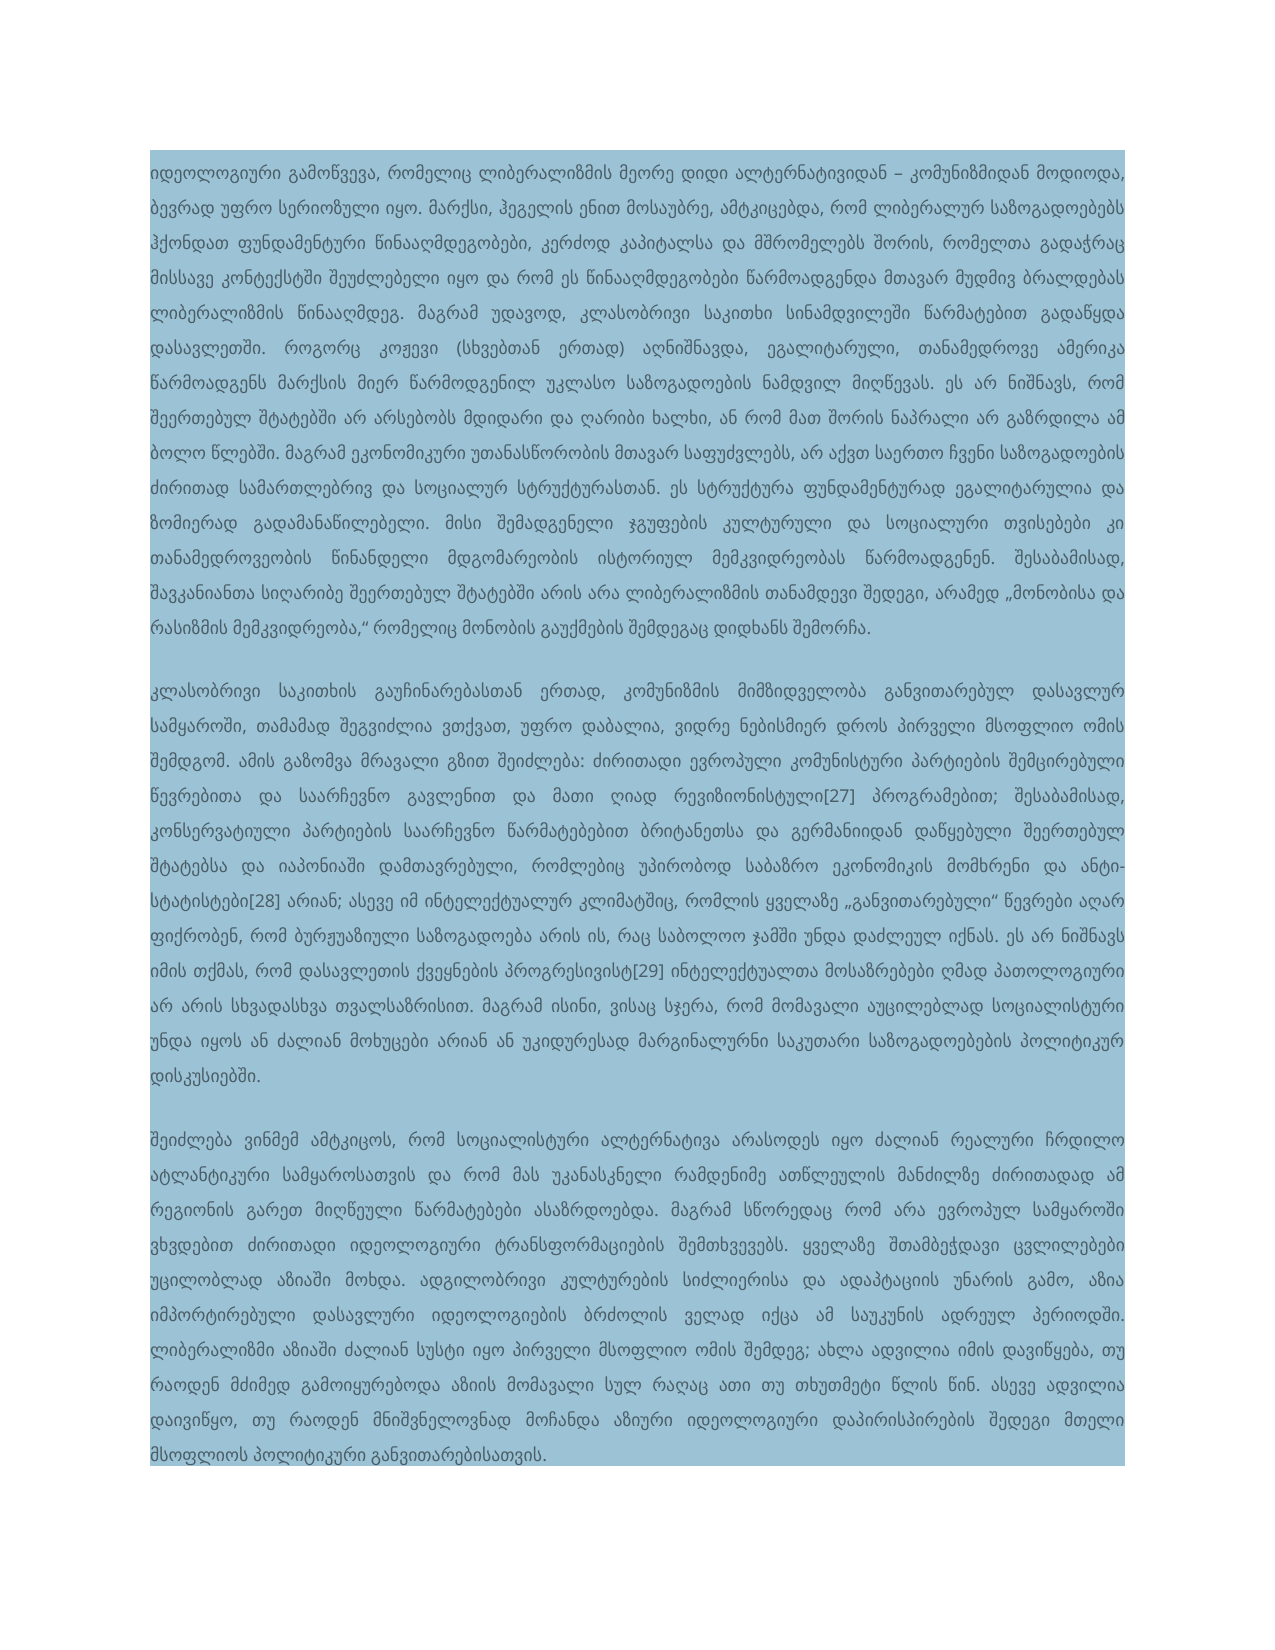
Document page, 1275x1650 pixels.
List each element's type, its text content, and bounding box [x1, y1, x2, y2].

text იდეოლოგიური გამოწვევა, რომელიც ლიბერალიზმის მეორე დიდი ალტერნატივიდან – კომუნიზმიდან მოდიოდა, ბევრად უფრო სერიოზული იყო. მარქსი, ჰეგელის ენით მოსაუბრე, ამტკიცებდა, რომ ლიბერალურ საზოგადოებებს ჰქონდათ ფუნდამენტური წინააღმდეგობები, კერძოდ კაპიტალსა და მშრომელებს შორის, რომელთა გადაჭრაც მისსავე კონტექსტში შეუძლებელი იყო და რომ ეს წინააღმდეგობები წარმოადგენდა მთავარ მუდმივ ბრალდებას ლიბერალიზმის წინააღმდეგ. მაგრამ უდავოდ, კლასობრივი საკითხი სინამდვილეში წარმატებით გადაწყდა დასავლეთში. როგორც კოჟევი (სხვებთან ერთად) აღნიშნავდა, ეგალიტარული, თანამედროვე ამერიკა წარმოადგენს მარქსის მიერ წარმოდგენილ უკლასო საზოგადოების ნამდვილ მიღწევას. ეს არ ნიშნავს, რომ შეერთებულ შტატებში არ არსებობს მდიდარი და ღარიბი ხალხი, ან რომ მათ შორის ნაპრალი არ გაზრდილა ამ ბოლო წლებში. მაგრამ ეკონომიკური უთანასწორობის მთავარ საფუძვლებს, არ აქვთ საერთო ჩვენი საზოგადოების ძირითად სამართლებრივ და სოციალურ სტრუქტურასთან. ეს სტრუქტურა ფუნდამენტურად ეგალიტარულია და ზომიერად გადამანაწილებელი. მისი შემადგენელი ჯგუფების კულტურული და სოციალური თვისებები კი თანამედროვეობის წინანდელი მდგომარეობის ისტორიულ მემკვიდრეობას წარმოადგენენ. შესაბამისად, შავკანიანთა სიღარიბე შეერთებულ შტატებში არის არა ლიბერალიზმის თანამდევი შედეგი, არამედ „მონობისა და რასიზმის მემკვიდრეობა,“ რომელიც მონობის გაუქმების შემდეგაც დიდხანს შემორჩა. [150, 150, 1125, 640]
text კლასობრივი საკითხის გაუჩინარებასთან ერთად, კომუნიზმის მიმზიდველობა განვითარებულ დასავლურ სამყაროში, თამამად შეგვიძლია ვთქვათ, უფრო დაბალია, ვიდრე ნებისმიერ დროს პირველი მსოფლიო ომის შემდგომ. ამის გაზომვა მრავალი გზით შეიძლება: ძირითადი ევროპული კომუნისტური პარტიების შემცირებული წევრებითა და საარჩევნო გავლენით და მათი ღიად რევიზიონისტული[27] პროგრამებით; შესაბამისად, კონსერვატიული პარტიების საარჩევნო წარმატებებით ბრიტანეთსა და გერმანიიდან დაწყებული შეერთებულ შტატებსა და იაპონიაში დამთავრებული, რომლებიც უპირობოდ საბაზრო ეკონომიკის მომხრენი და ანტი-სტატისტები[28] არიან; ასევე იმ ინტელექტუალურ კლიმატშიც, რომლის ყველაზე „განვითარებული“ წევრები აღარ ფიქრობენ, რომ ბურჟუაზიული საზოგადოება არის ის, რაც საბოლოო ჯამში უნდა დაძლეულ იქნას. ეს არ ნიშნავს იმის თქმას, რომ დასავლეთის ქვეყნების პროგრესივისტ[29] ინტელექტუალთა მოსაზრებები ღმად პათოლოგიური არ არის სხვადასხვა თვალსაზრისით. მაგრამ ისინი, ვისაც სჯერა, რომ მომავალი აუცილებლად სოციალისტური უნდა იყოს ან ძალიან მოხუცები არიან ან უკიდურესად მარგინალურნი საკუთარი საზოგადოებების პოლიტიკურ დისკუსიებში. [150, 668, 1125, 1088]
text შეიძლება ვინმემ ამტკიცოს, რომ სოციალისტური ალტერნატივა არასოდეს იყო ძალიან რეალური ჩრდილო ატლანტიკური სამყაროსათვის და რომ მას უკანასკნელი რამდენიმე ათწლეულის მანძილზე ძირითადად ამ რეგიონის გარეთ მიღწეული წარმატებები ასაზრდოებდა. მაგრამ სწორედაც რომ არა ევროპულ სამყაროში ვხვდებით ძირითადი იდეოლოგიური ტრანსფორმაციების შემთხვევებს. ყველაზე შთამბეჭდავი ცვლილებები უცილობლად აზიაში მოხდა. ადგილობრივი კულტურების სიძლიერისა და ადაპტაციის უნარის გამო, აზია იმპორტირებული დასავლური იდეოლოგიების ბრძოლის ველად იქცა ამ საუკუნის ადრეულ პერიოდში. ლიბერალიზმი აზიაში ძალიან სუსტი იყო პირველი მსოფლიო ომის შემდეგ; ახლა ადვილია იმის დავიწყება, თუ რაოდენ მძიმედ გამოიყურებოდა აზიის მომავალი სულ რაღაც ათი თუ თხუთმეტი წლის წინ. ასევე ადვილია დაივიწყო, თუ რაოდენ მნიშვნელოვნად მოჩანდა აზიური იდეოლოგიური დაპირისპირების შედეგი მთელი მსოფლიოს პოლიტიკური განვითარებისათვის. [150, 1116, 1125, 1466]
